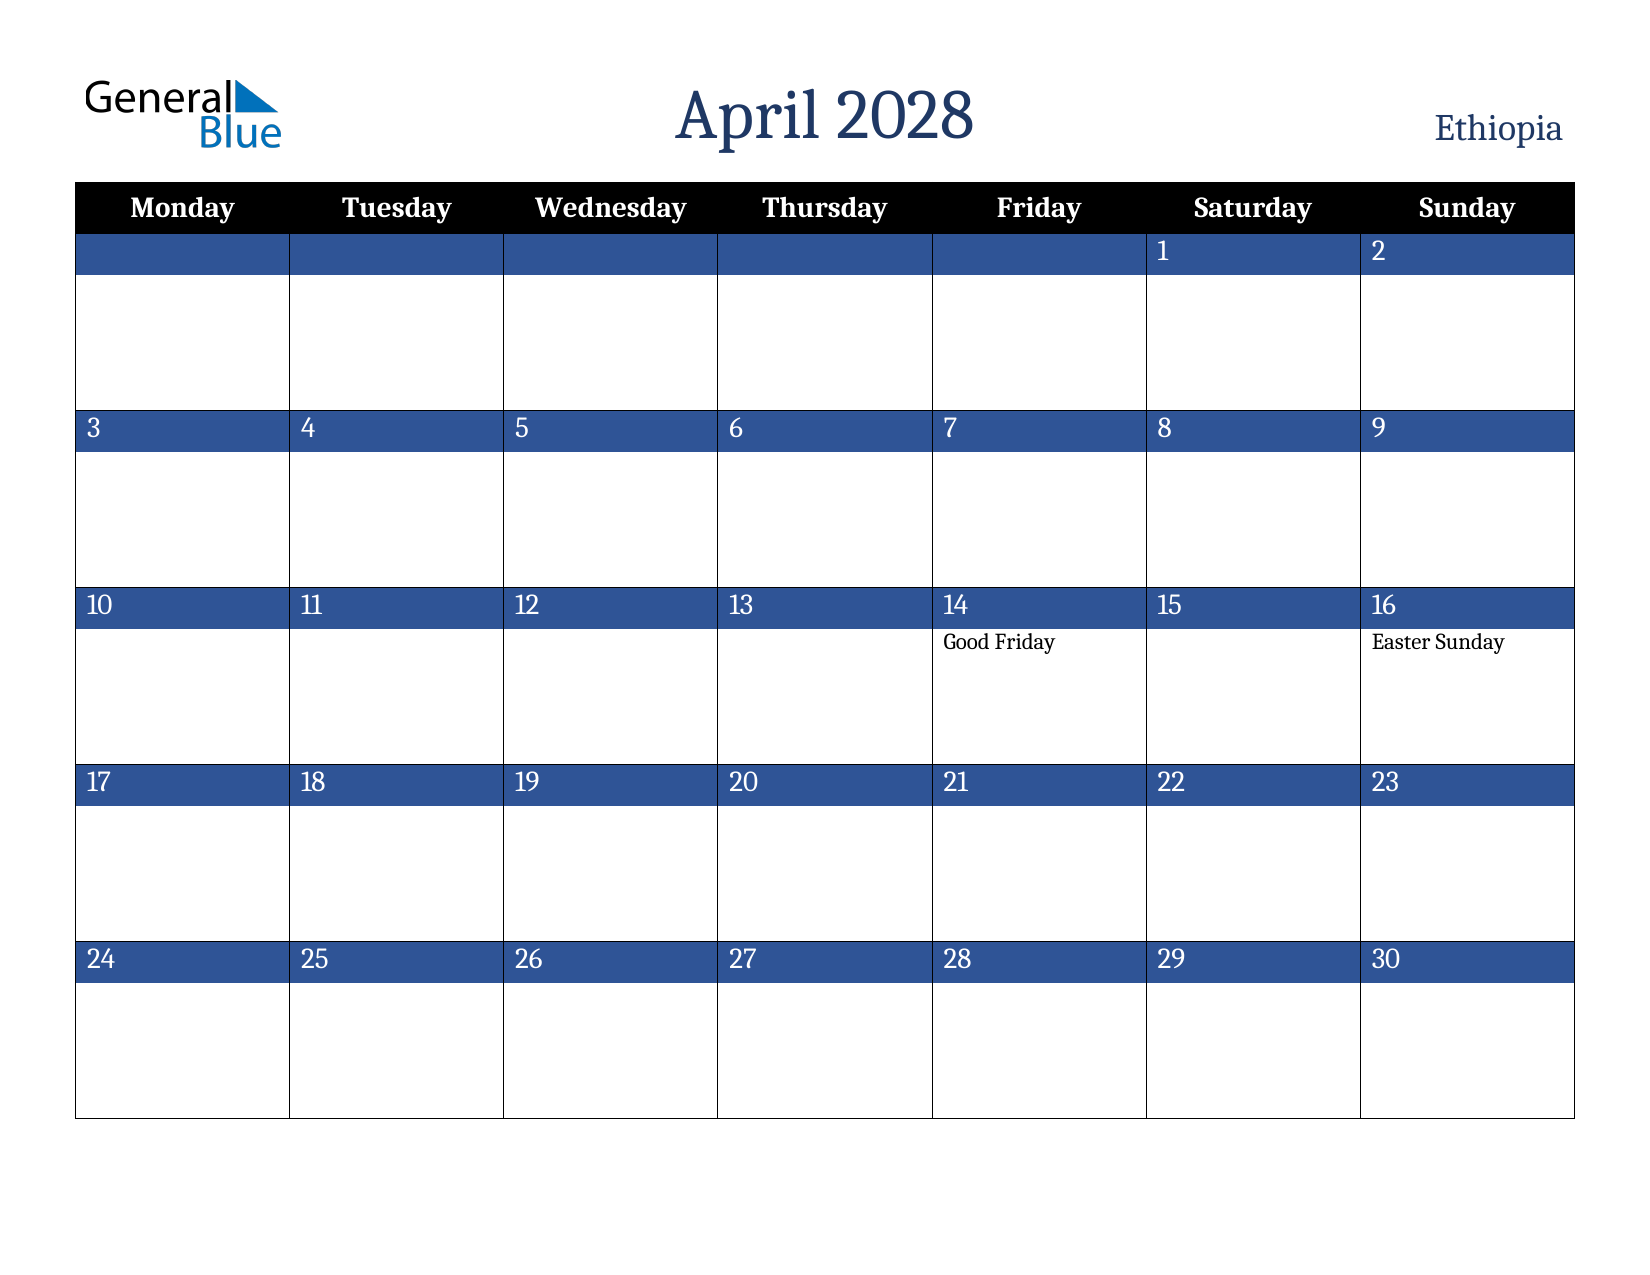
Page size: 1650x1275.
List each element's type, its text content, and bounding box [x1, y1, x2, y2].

table_cell [1361, 275, 1574, 410]
table_cell 7 [933, 411, 1146, 452]
table_cell 30 [1361, 942, 1574, 983]
table_cell [76, 806, 289, 941]
table_cell 25 [290, 942, 503, 983]
table_cell 26 [504, 942, 717, 983]
table_cell 27 [718, 942, 932, 983]
table_cell Friday [933, 183, 1146, 233]
table_cell 6 [718, 411, 932, 452]
table_cell [504, 629, 717, 764]
picture [86, 80, 281, 148]
table_cell 9 [1361, 411, 1574, 452]
table_cell [504, 234, 717, 275]
table_cell [718, 806, 932, 941]
table_cell [504, 983, 717, 1118]
table_cell 17 [76, 765, 289, 806]
table_header April 2028 [504, 75, 1146, 182]
table_cell [1361, 806, 1574, 941]
table_cell [290, 983, 503, 1118]
table_cell 8 [1147, 411, 1360, 452]
table_cell [290, 806, 503, 941]
table_cell 10 [76, 588, 289, 629]
table_cell [504, 275, 717, 410]
table_cell 18 [290, 765, 503, 806]
table_cell [290, 275, 503, 410]
table_cell Monday [76, 183, 289, 233]
table_cell [1147, 806, 1360, 941]
table_cell [290, 234, 503, 275]
table_cell Tuesday [290, 183, 503, 233]
table_cell [76, 629, 289, 764]
table_cell 23 [1361, 765, 1574, 806]
table_cell 3 [76, 411, 289, 452]
table_cell [290, 452, 503, 587]
table_header Ethiopia [1146, 75, 1574, 182]
table_cell [933, 275, 1146, 410]
table_cell [718, 234, 932, 275]
table_cell Thursday [718, 183, 932, 233]
table_cell [1147, 452, 1360, 587]
table_cell [718, 983, 932, 1118]
table_cell 16 [1361, 588, 1574, 629]
table_cell Sunday [1361, 183, 1574, 233]
table_cell [76, 452, 289, 587]
table_cell [290, 629, 503, 764]
table_cell 28 [933, 942, 1146, 983]
table_cell [76, 983, 289, 1118]
table_cell Wednesday [504, 183, 717, 233]
table_cell 13 [718, 588, 932, 629]
table_cell [1147, 983, 1360, 1118]
table_cell 19 [504, 765, 717, 806]
table_cell 14 [933, 588, 1146, 629]
table_cell [933, 452, 1146, 587]
table_cell [933, 806, 1146, 941]
table_cell [76, 275, 289, 410]
table_cell 1 [1147, 234, 1360, 275]
table_cell Easter Sunday [1361, 629, 1574, 764]
table_cell 11 [290, 588, 503, 629]
table_cell [1147, 275, 1360, 410]
table_cell [718, 629, 932, 764]
table_cell 2 [1361, 234, 1574, 275]
table_cell 20 [718, 765, 932, 806]
table_cell [1361, 452, 1574, 587]
table_cell 15 [1147, 588, 1360, 629]
table_cell [504, 452, 717, 587]
table_cell 21 [933, 765, 1146, 806]
table_cell Saturday [1147, 183, 1360, 233]
table_cell [76, 234, 289, 275]
table_cell 4 [290, 411, 503, 452]
table_cell 22 [1147, 765, 1360, 806]
table_cell [504, 806, 717, 941]
table_cell [933, 234, 1146, 275]
table_cell 24 [76, 942, 289, 983]
table_cell 12 [504, 588, 717, 629]
table_cell [1147, 629, 1360, 764]
table_cell Good Friday [933, 629, 1146, 764]
table_header [76, 75, 503, 182]
table_cell 5 [504, 411, 717, 452]
table_cell [1361, 983, 1574, 1118]
table_cell [718, 275, 932, 410]
table_cell [718, 452, 932, 587]
table_cell 29 [1147, 942, 1360, 983]
table_cell [933, 983, 1146, 1118]
